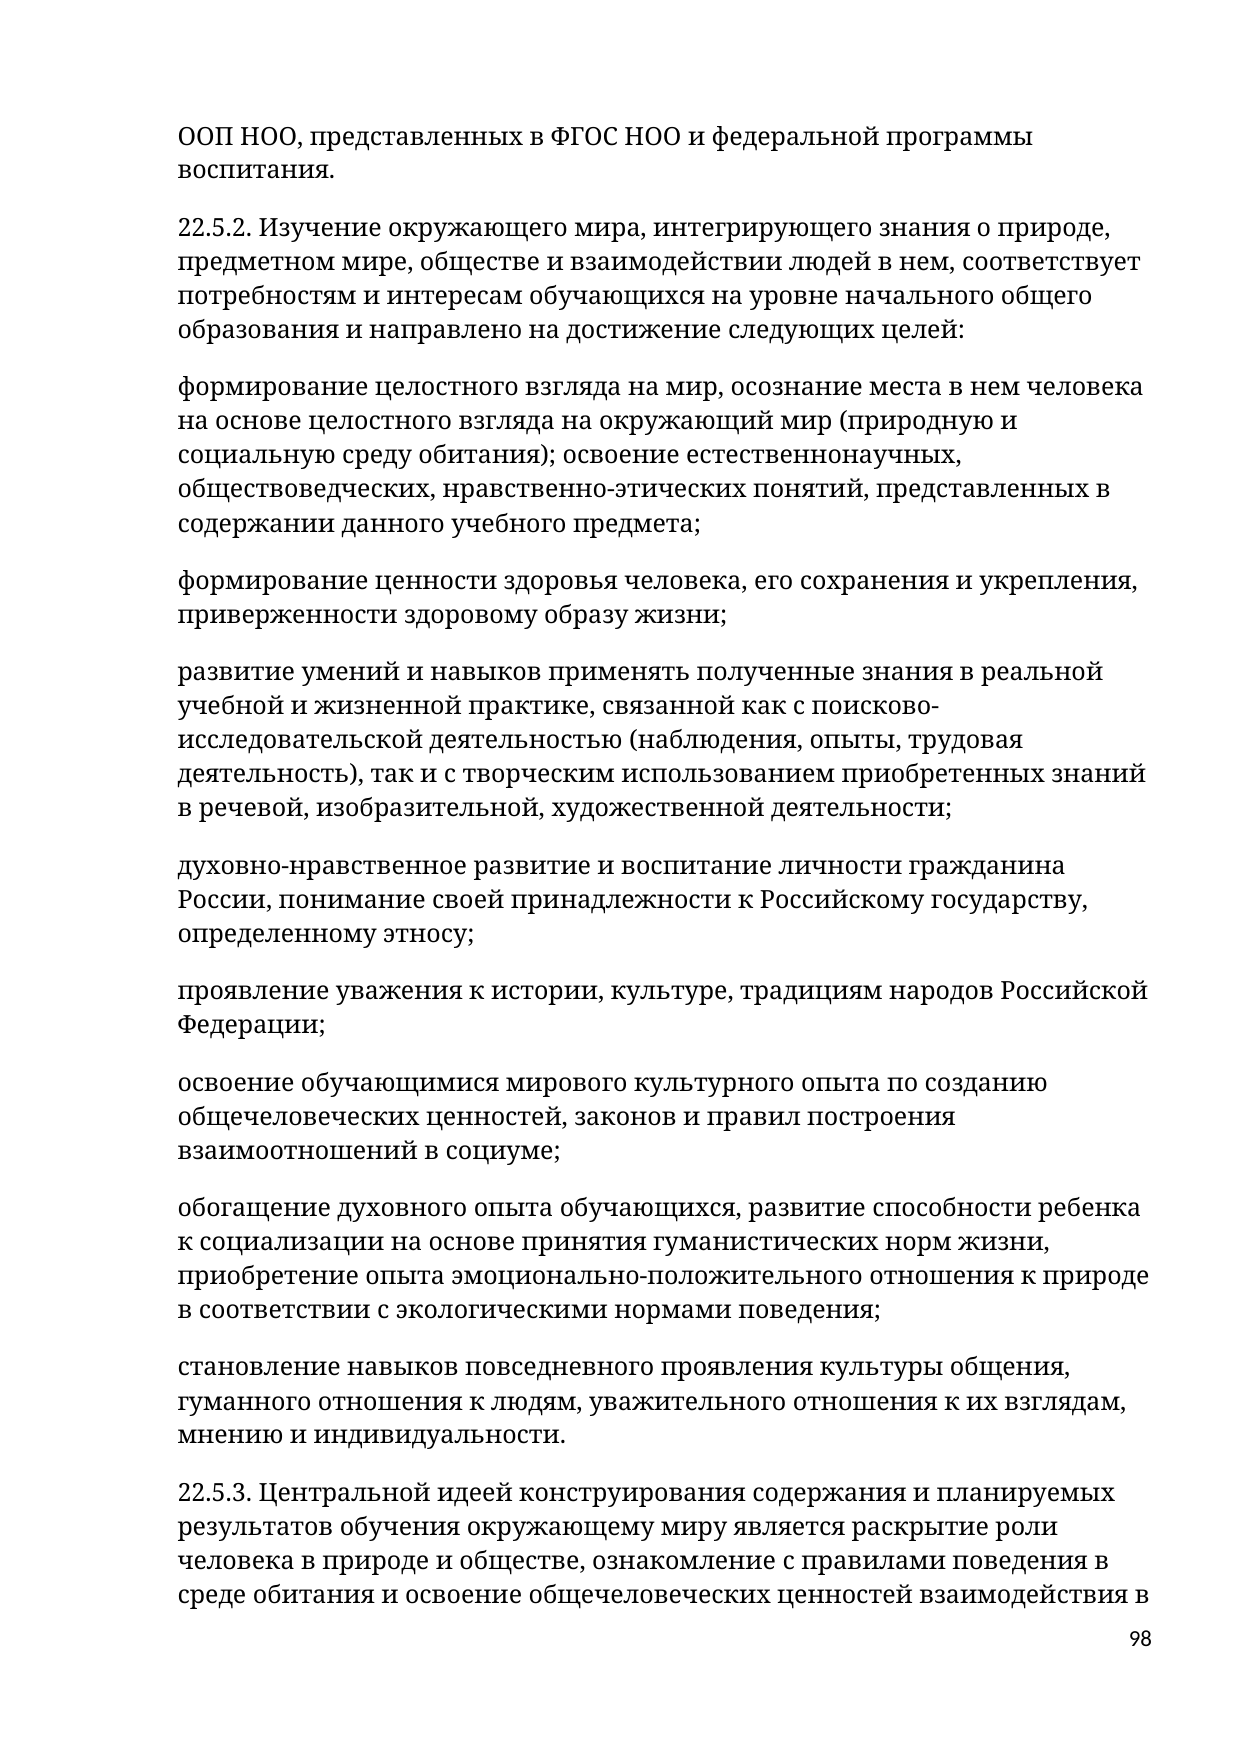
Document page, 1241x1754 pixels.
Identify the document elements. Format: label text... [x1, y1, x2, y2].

text обогащение духовного опыта обучающихся, развитие способности ребенка к социализации на основе принятия гуманистических норм жизни, приобретение опыта эмоционально-положительного отношения к природе в соответствии с экологическими нормами поведения; [177, 1189, 1152, 1326]
text формирование ценности здоровья человека, его сохранения и укрепления, приверженности здоровому образу жизни; [177, 562, 1152, 631]
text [177, 1474, 1152, 1611]
text становление навыков повседневного проявления культуры общения, гуманного отношения к людям, уважительного отношения к их взглядам, мнению и индивидуальности. [177, 1349, 1152, 1451]
text духовно-нравственное развитие и воспитание личности гражданина России, понимание своей принадлежности к Российскому государству, определенному этносу; [177, 847, 1152, 949]
text 22.5.2. Изучение окружающего мира, интегрирующего знания о природе, предметном мире, обществе и взаимодействии людей в нем, соответствует потребностям и интересам обучающихся на уровне начального общего образования и направлено на достижение следующих целей: [177, 209, 1152, 346]
text освоение обучающимися мирового культурного опыта по созданию общечеловеческих ценностей, законов и правил построения взаимоотношений в социуме; [177, 1064, 1152, 1166]
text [177, 118, 1152, 186]
text развитие умений и навыков применять полученные знания в реальной учебной и жизненной практике, связанной как с поисково-исследовательской деятельностью (наблюдения, опыты, трудовая деятельность), так и с творческим использованием приобретенных знаний в речевой, изобразительной, художественной деятельности; [177, 654, 1152, 824]
text проявление уважения к истории, культуре, традициям народов Российской Федерации; [177, 973, 1152, 1041]
text формирование целостного взгляда на мир, осознание места в нем человека на основе целостного взгляда на окружающий мир (природную и социальную среду обитания); освоение естественнонаучных, обществоведческих, нравственно-этических понятий, представленных в содержании данного учебного предмета; [177, 369, 1152, 539]
